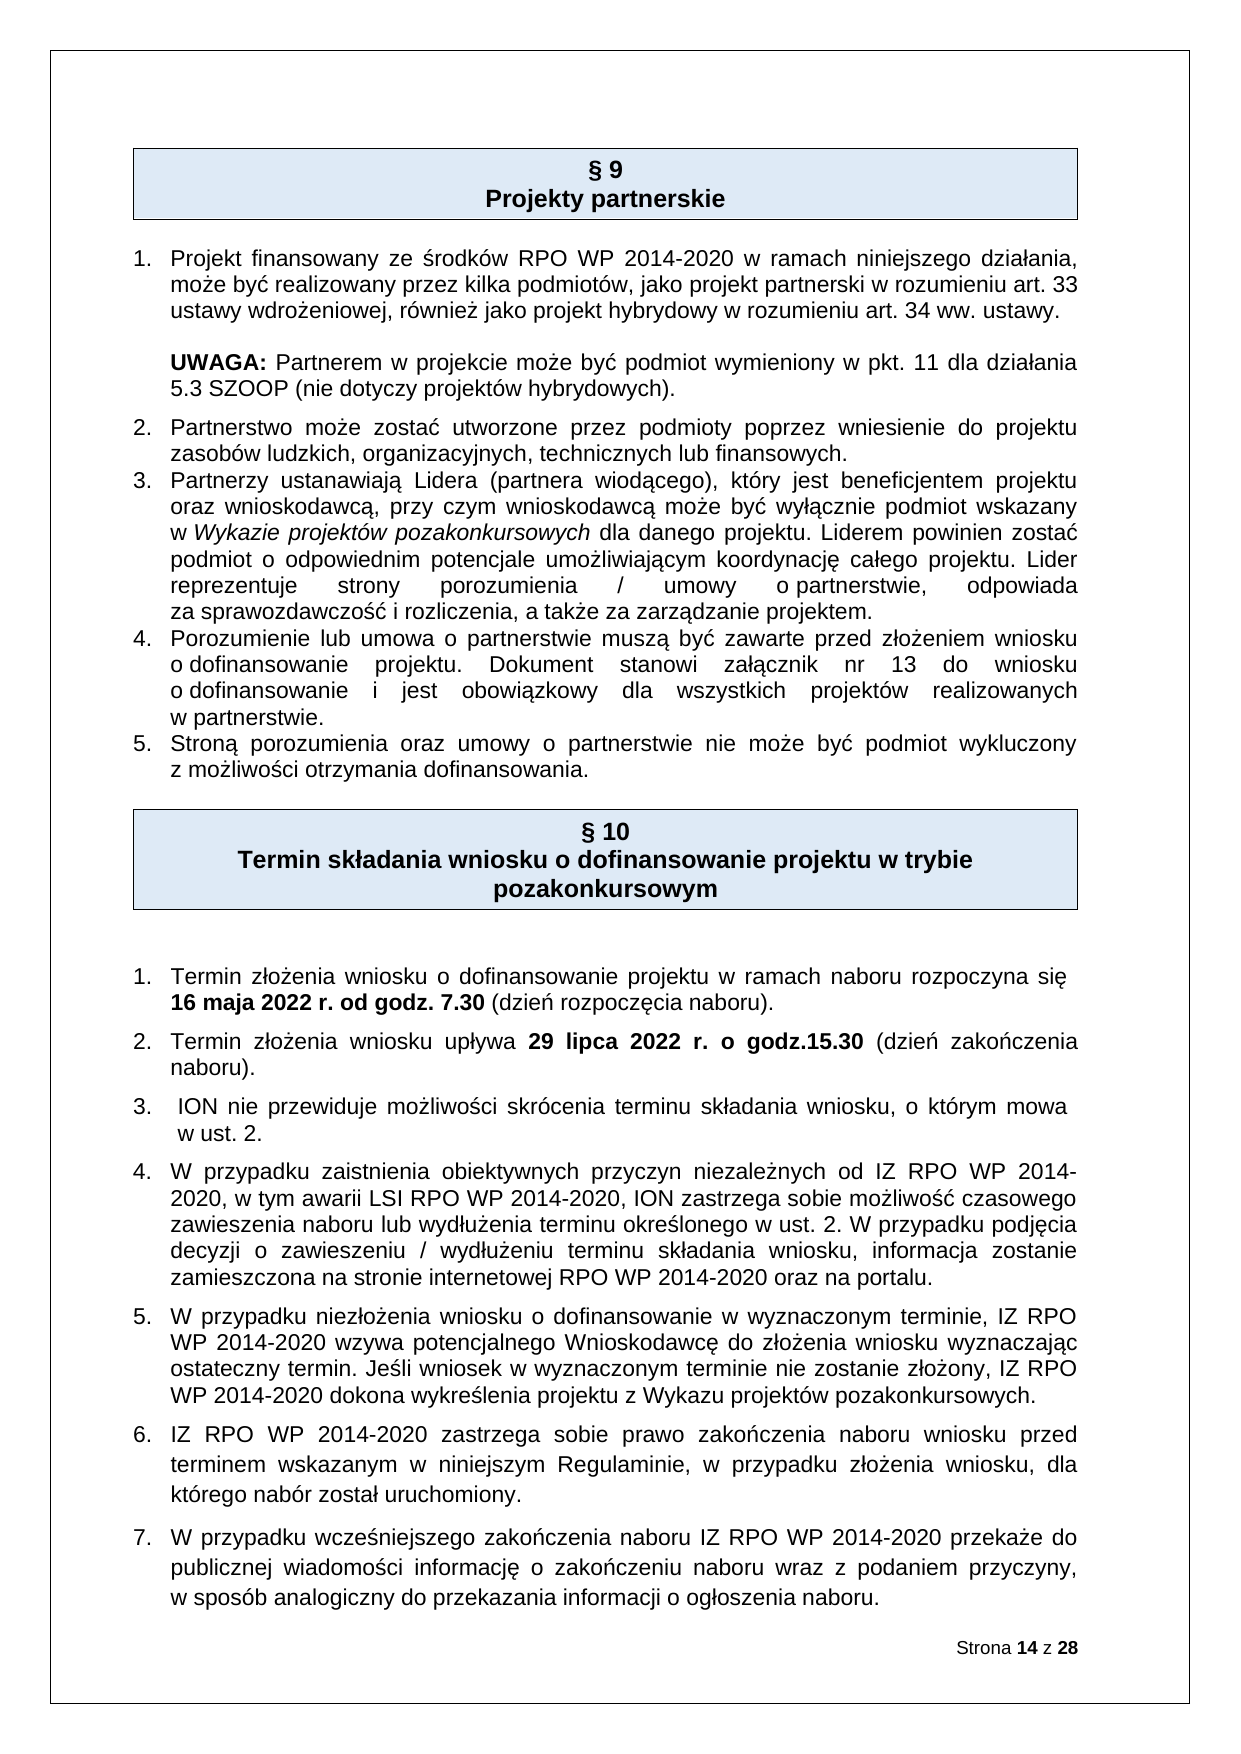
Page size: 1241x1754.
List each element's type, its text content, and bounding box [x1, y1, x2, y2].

list UWAGA: Partnerem w projekcie może być podmiot wymieniony w pkt. 11 dla działania 5.3 SZOOP (nie dotyczy projektów hybrydowych). [170, 349, 1078, 401]
list Termin złożenia wniosku upływa 29 lipca 2022 r. o godz.15.30 (dzień zakończenia naboru). [133, 1028, 1078, 1081]
list Partnerstwo może zostać utworzone przez podmioty poprzez wniesienie do projektu zasobów ludzkich, organizacyjnych, technicznych lub finansowych. [133, 414, 1078, 467]
table_header § 9 Projekty partnerskie [134, 149, 1077, 218]
list IZ RPO WP 2014-2020 zastrzega sobie prawo zakończenia naboru wniosku przed terminem wskazanym w niniejszym Regulaminie, w przypadku złożenia wniosku, dla którego nabór został uruchomiony. [133, 1421, 1078, 1507]
list W przypadku zaistnienia obiektywnych przyczyn niezależnych od IZ RPO WP 2014-2020, w tym awarii LSI RPO WP 2014-2020, ION zastrzega sobie możliwość czasowego zawieszenia naboru lub wydłużenia terminu określonego w ust. 2. W przypadku podjęcia decyzji o zawieszeniu / wydłużeniu terminu składania wniosku, informacja zostanie zamieszczona na stronie internetowej RPO WP 2014-2020 oraz na portalu. [133, 1158, 1078, 1290]
list Porozumienie lub umowa o partnerstwie muszą być zawarte przed złożeniem wniosku o dofinansowanie projektu. Dokument stanowi załącznik nr 13 do wniosku o dofinansowanie i jest obowiązkowy dla wszystkich projektów realizowanych w partnerstwie. [133, 625, 1078, 730]
list Projekt finansowany ze środków RPO WP 2014-2020 w ramach niniejszego działania, może być realizowany przez kilka podmiotów, jako projekt partnerski w rozumieniu art. 33 ustawy wdrożeniowej, również jako projekt hybrydowy w rozumieniu art. 34 ww. ustawy. [133, 244, 1078, 324]
list Partnerzy ustanawiają Lidera (partnera wiodącego), który jest beneficjentem projektu oraz wnioskodawcą, przy czym wnioskodawcą może być wyłącznie podmiot wskazany w Wykazie projektów pozakonkursowych dla danego projektu. Liderem powinien zostać podmiot o odpowiednim potencjale umożliwiającym koordynację całego projektu. Lider reprezentuje strony porozumienia / umowy o partnerstwie, odpowiada za sprawozdawczość i rozliczenia, a także za zarządzanie projektem. [133, 467, 1078, 625]
list Stroną porozumienia oraz umowy o partnerstwie nie może być podmiot wykluczony z możliwości otrzymania dofinansowania. [133, 730, 1078, 783]
table_header § 10 Termin składania wniosku o dofinansowanie projektu w trybie pozakonkursowym [134, 810, 1077, 909]
list W przypadku niezłożenia wniosku o dofinansowanie w wyznaczonym terminie, IZ RPO WP 2014-2020 wzywa potencjalnego Wnioskodawcę do złożenia wniosku wyznaczając ostateczny termin. Jeśli wniosek w wyznaczonym terminie nie zostanie złożony, IZ RPO WP 2014-2020 dokona wykreślenia projektu z Wykazu projektów pozakonkursowych. [133, 1303, 1078, 1408]
list Termin złożenia wniosku o dofinansowanie projektu w ramach naboru rozpoczyna się 16 maja 2022 r. od godz. 7.30 (dzień rozpoczęcia naboru). [133, 963, 1078, 1015]
list W przypadku wcześniejszego zakończenia naboru IZ RPO WP 2014-2020 przekaże do publicznej wiadomości informację o zakończeniu naboru wraz z podaniem przyczyny, w sposób analogiczny do przekazania informacji o ogłoszenia naboru. [133, 1524, 1078, 1610]
list ION nie przewiduje możliwości skrócenia terminu składania wniosku, o którym mowa w ust. 2. [133, 1093, 1078, 1146]
